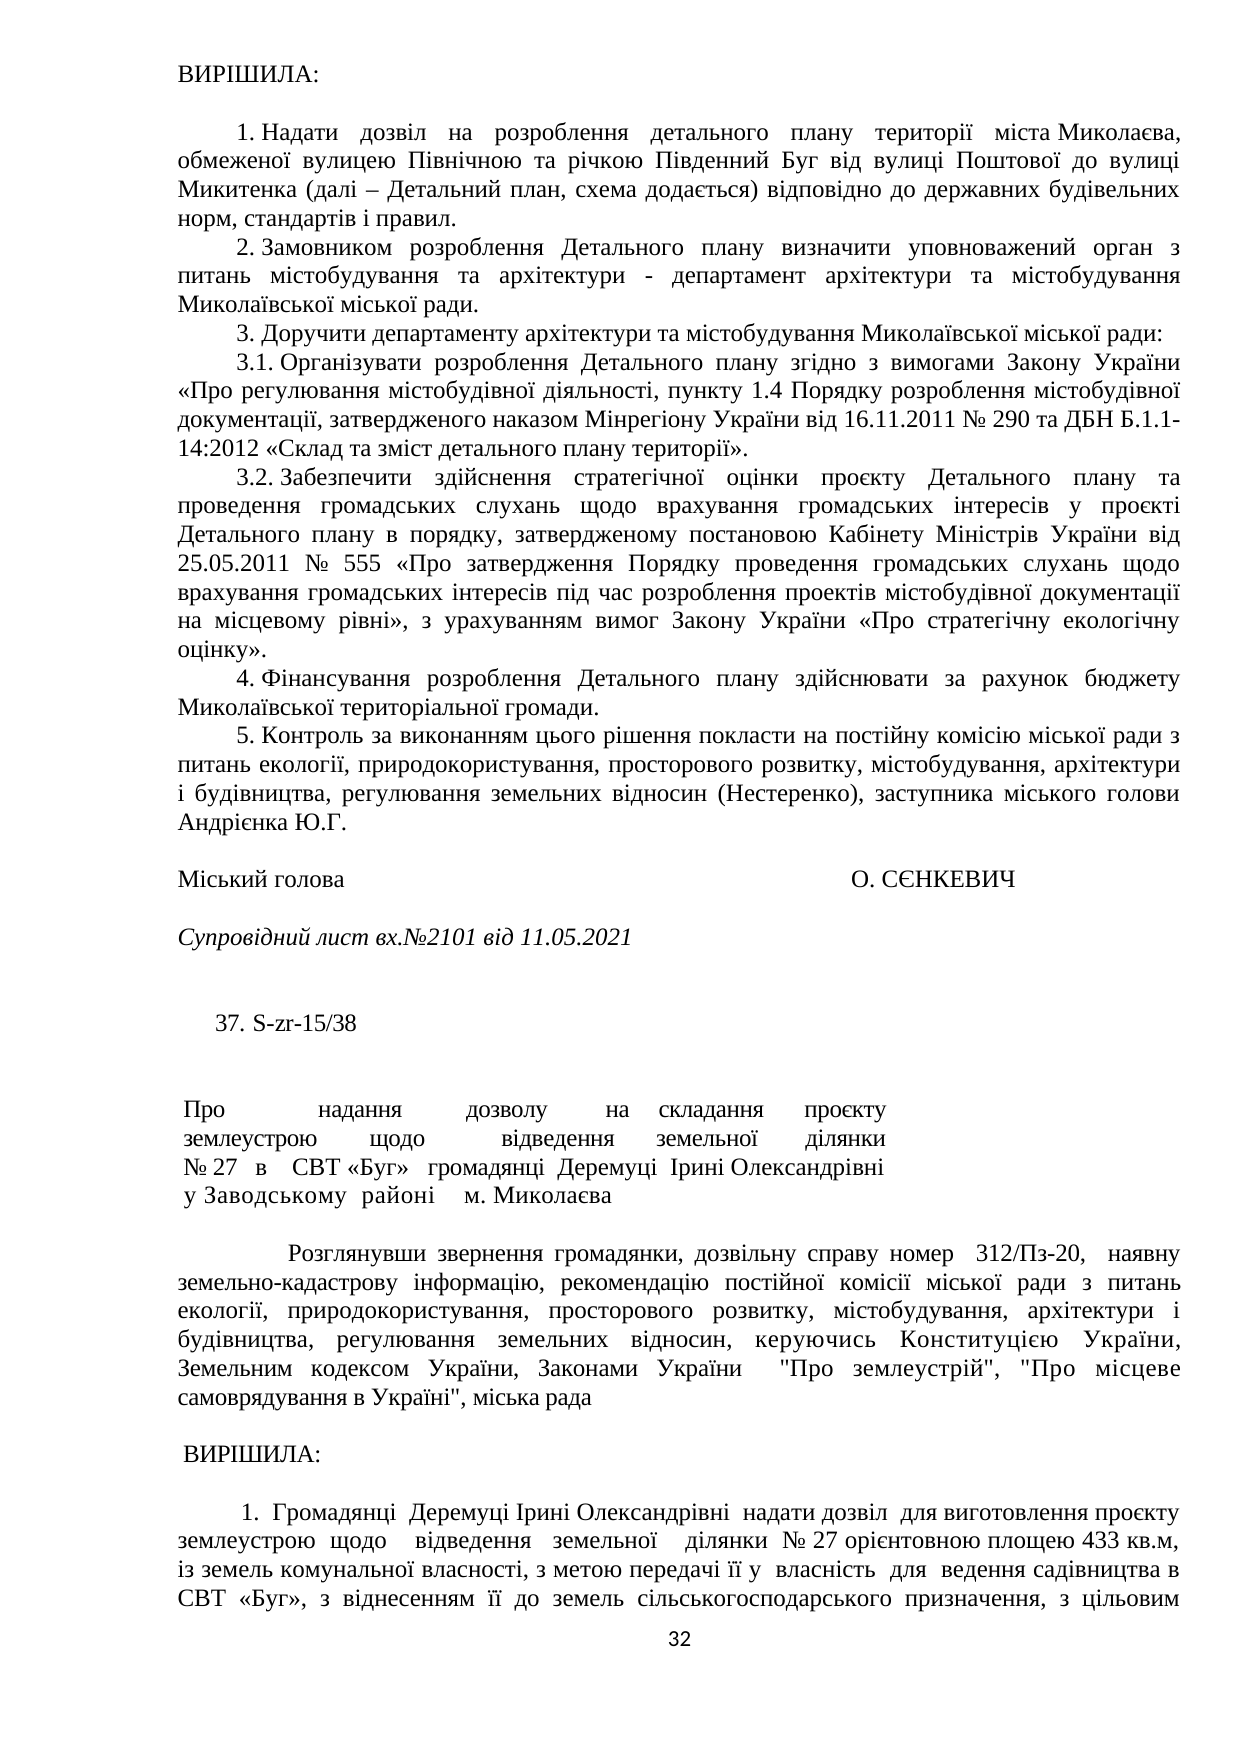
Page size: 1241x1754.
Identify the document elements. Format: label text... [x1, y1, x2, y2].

text Міський голова О. СЄНКЕВИЧ [177, 864, 1181, 893]
text 1. Надати дозвіл на розроблення детального плану території міста Миколаєва, обмеженої вулицею Північною та річкою Південний Буг від вулиці Поштової до вулиці Микитенка (далі – Детальний план, схема додається) відповідно до державних будівельних норм, стандартів і правил. [177, 117, 1181, 232]
list S-zr-15/38 [215, 1008, 1181, 1037]
text Супровідний лист вх.№2101 від 11.05.2021 [177, 922, 1181, 950]
text 3.2. Забезпечити здійснення стратегічної оцінки проєкту Детального плану та проведення громадських слухань щодо врахування громадських інтересів у проєкті Детального плану в порядку, затвердженому постановою Кабінету Міністрів України від 25.05.2011 № 555 «Про затвердження Порядку проведення громадських слухань щодо врахування громадських інтересів під час розроблення проектів містобудівної документації на місцевому рівні», з урахуванням вимог Закону України «Про стратегічну екологічну оцінку». [177, 462, 1181, 663]
text у Заводському районі м. Миколаєва [177, 1180, 1027, 1209]
text ВИРІШИЛА: [177, 59, 1181, 88]
text 4. Фінансування розроблення Детального плану здійснювати за рахунок бюджету Миколаївської територіальної громади. [177, 663, 1181, 720]
text № 27 в СВТ «Буг» громадянці Деремуці Ірині Олександрівні [177, 1152, 1027, 1180]
text 3.1. Організувати розроблення Детального плану згідно з вимогами Закону України «Про регулювання містобудівної діяльності, пункту 1.4 Порядку розроблення містобудівної документації, затвердженого наказом Мінрегіону України від 16.11.2011 № 290 та ДБН Б.1.1-14:2012 «Склад та зміст детального плану території». [177, 347, 1181, 462]
text землеустрою щодо відведення земельної ділянки [177, 1123, 1027, 1152]
text Про надання дозволу на складання проєкту [177, 1094, 1027, 1123]
text 2. Замовником розроблення Детального плану визначити уповноважений орган з питань містобудування та архітектури - департамент архітектури та містобудування Миколаївської міської ради. [177, 232, 1181, 318]
text 5. Контроль за виконанням цього рішення покласти на постійну комісію міської ради з питань екології, природокористування, просторового розвитку, містобудування, архітектури і будівництва, регулювання земельних відносин (Нестеренко), заступника міського голови Андрієнка Ю.Г. [177, 720, 1181, 835]
text Розглянувши звернення громадянки, дозвільну справу номер 312/Пз-20, наявну земельно-кадастрову інформацію, рекомендацію постійної комісії міської ради з питань екології, природокористування, просторового розвитку, містобудування, архітектури і будівництва, регулювання земельних відносин, керуючись Конституцією України, Земельним кодексом України, Законами України "Про землеустрій", "Про місцеве самоврядування в Україні", міська рада [177, 1238, 1181, 1410]
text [177, 1497, 1181, 1612]
text ВИРІШИЛА: [177, 1439, 1181, 1468]
text 3. Доручити департаменту архітектури та містобудування Миколаївської міської ради: [177, 318, 1181, 347]
